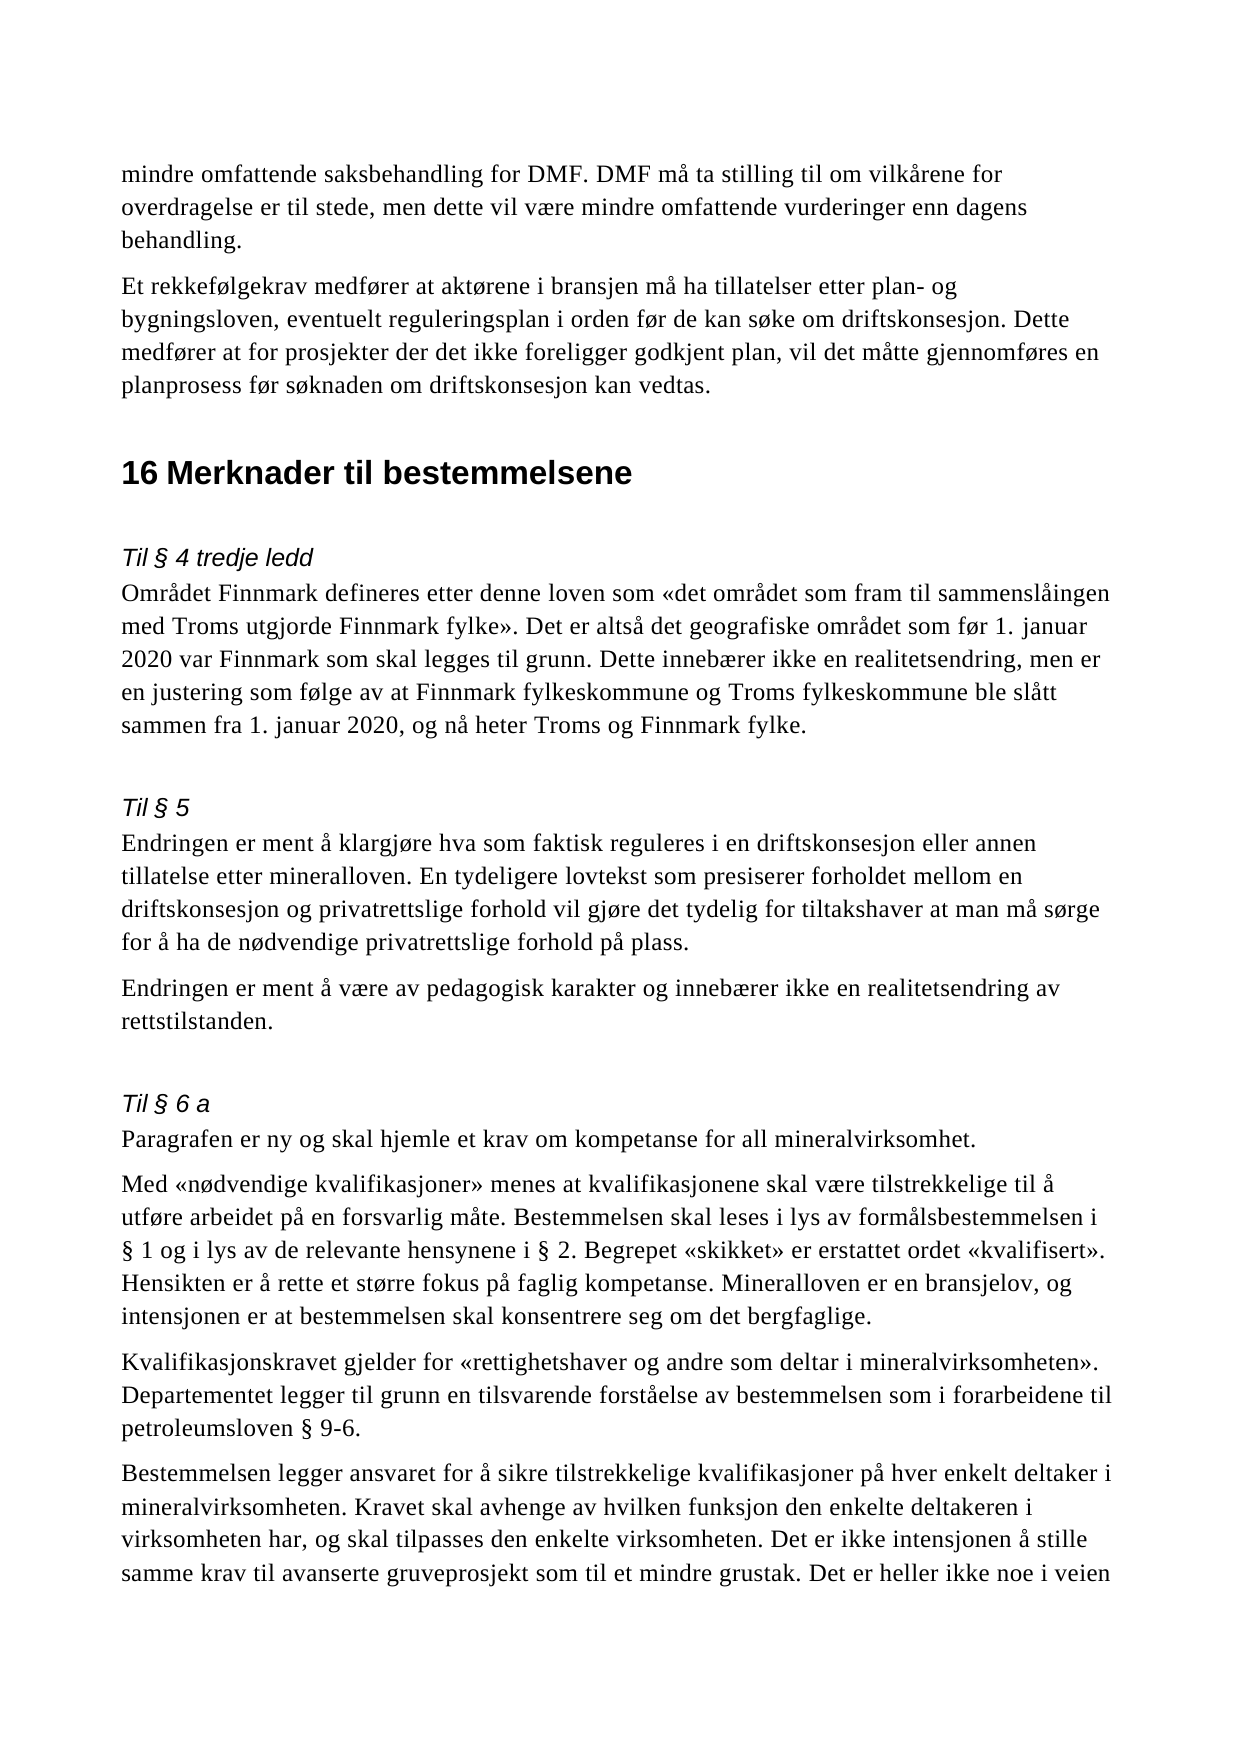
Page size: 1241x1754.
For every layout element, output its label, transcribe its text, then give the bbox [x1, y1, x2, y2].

text Paragrafen er ny og skal hjemle et krav om kompetanse for all mineralvirksomhet. [121, 1124, 1119, 1153]
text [121, 1458, 1119, 1586]
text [121, 159, 1119, 254]
text Til § 5 [121, 793, 1119, 822]
text Kvalifikasjonskravet gjelder for «rettighetshaver og andre som deltar i mineralvirksomheten». Departementet legger til grunn en tilsvarende forståelse av bestemmelsen som i forarbeidene til petroleumsloven § 9-6. [121, 1347, 1119, 1442]
text Med «nødvendige kvalifikasjoner» menes at kvalifikasjonene skal være tilstrekkelige til å utføre arbeidet på en forsvarlig måte. Bestemmelsen skal leses i lys av formålsbestemmelsen i § 1 og i lys av de relevante hensynene i § 2. Begrepet «skikket» er erstattet ordet «kvalifisert». Hensikten er å rette et større fokus på faglig kompetanse. Mineralloven er en bransjelov, og intensjonen er at bestemmelsen skal konsentrere seg om det bergfaglige. [121, 1169, 1119, 1330]
text Endringen er ment å være av pedagogisk karakter og innebærer ikke en realitetsendring av rettstilstanden. [121, 973, 1119, 1034]
text Et rekkefølgekrav medfører at aktørene i bransjen må ha tillatelser etter plan- og bygningsloven, eventuelt reguleringsplan i orden før de kan søke om driftskonsesjon. Dette medfører at for prosjekter der det ikke foreligger godkjent plan, vil det måtte gjennomføres en planprosess før søknaden om driftskonsesjon kan vedtas. [121, 271, 1119, 399]
text Endringen er ment å klargjøre hva som faktisk reguleres i en driftskonsesjon eller annen tillatelse etter mineralloven. En tydeligere lovtekst som presiserer forholdet mellom en driftskonsesjon og privatrettslige forhold vil gjøre det tydelig for tiltakshaver at man må sørge for å ha de nødvendige privatrettslige forhold på plass. [121, 828, 1119, 956]
text Til § 6 a [121, 1089, 1119, 1118]
subtitle Merknader til bestemmelsene [121, 453, 1119, 492]
text Til § 4 tredje ledd [121, 543, 1119, 572]
text Området Finnmark defineres etter denne loven som «det området som fram til sammenslåingen med Troms utgjorde Finnmark fylke». Det er altså det geografiske området som før 1. januar 2020 var Finnmark som skal legges til grunn. Dette innebærer ikke en realitetsendring, men er en justering som følge av at Finnmark fylkeskommune og Troms fylkeskommune ble slått sammen fra 1. januar 2020, og nå heter Troms og Finnmark fylke. [121, 578, 1119, 739]
